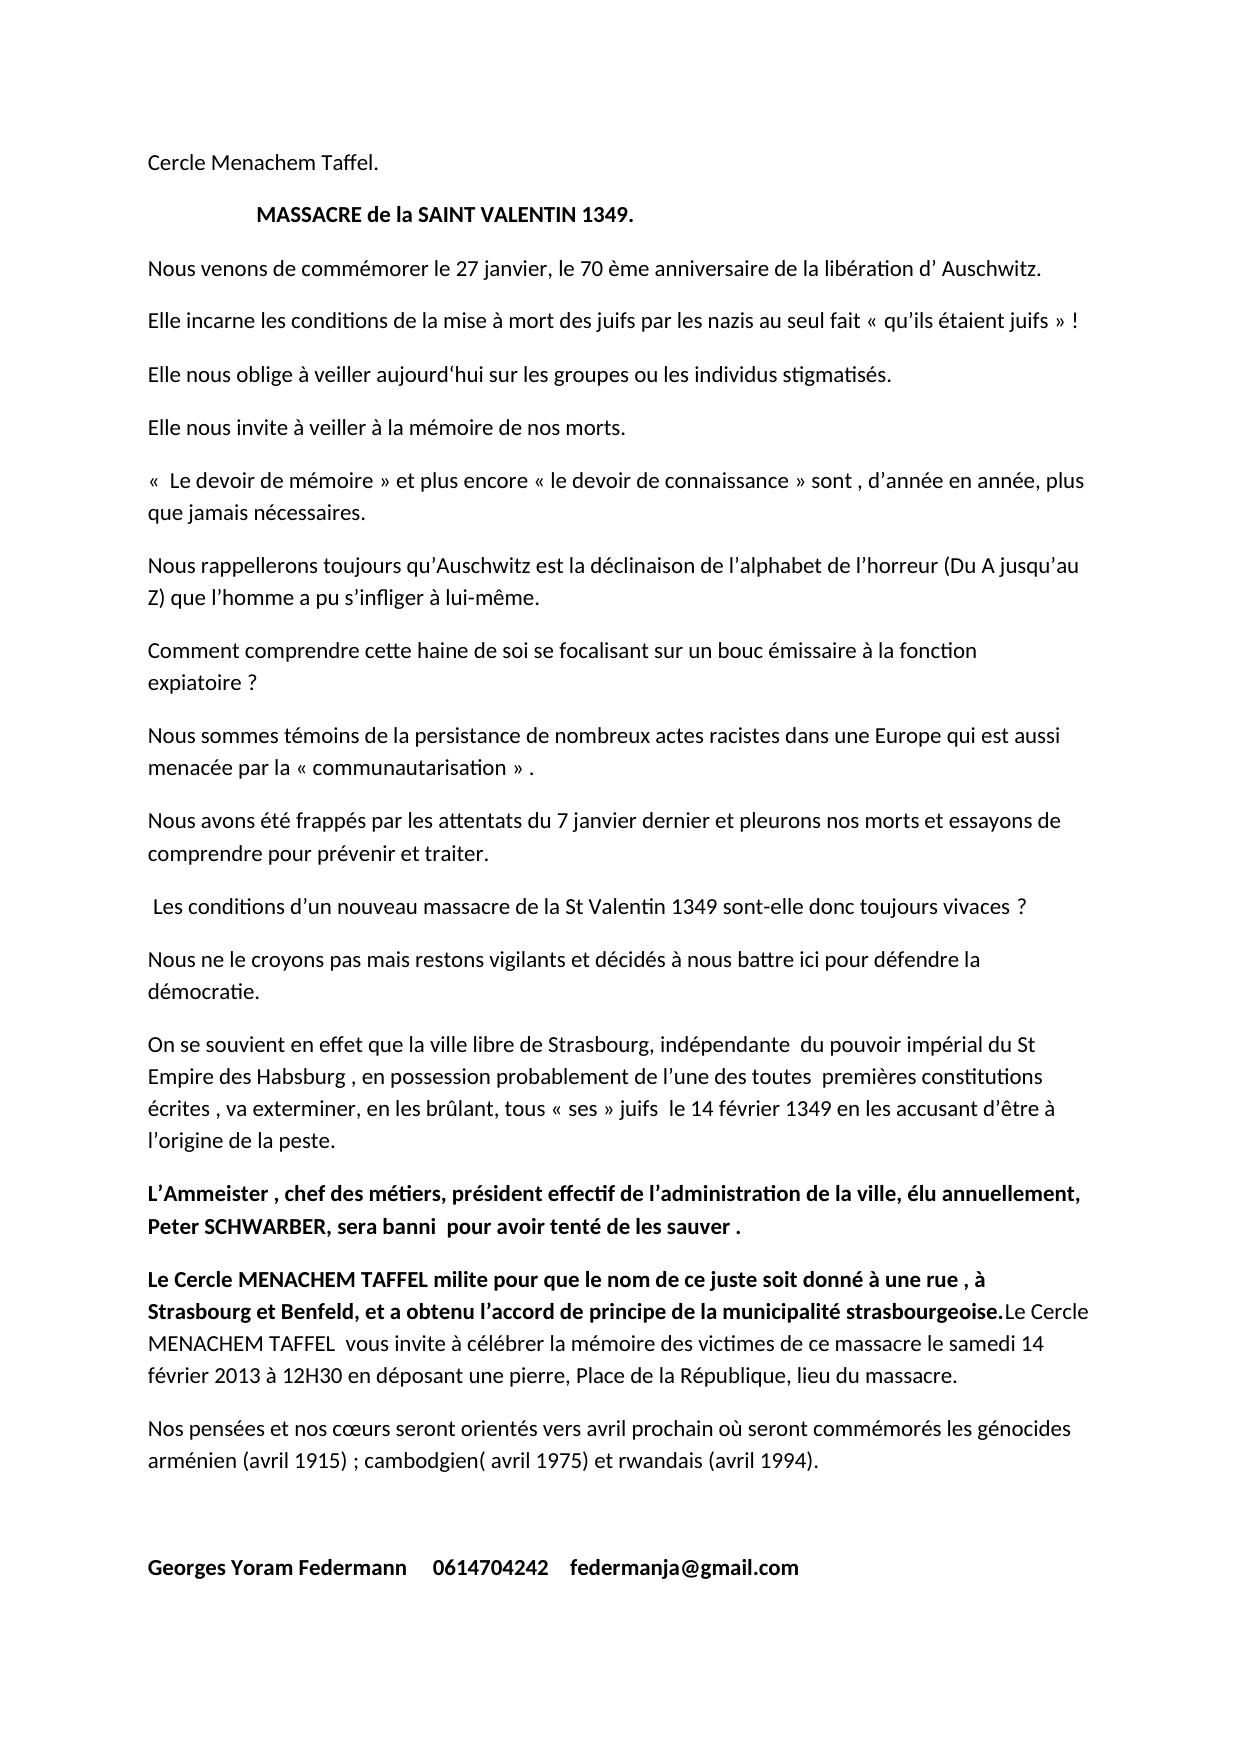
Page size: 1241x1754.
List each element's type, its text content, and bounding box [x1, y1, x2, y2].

text Le Cercle MENACHEM TAFFEL milite pour que le nom de ce juste soit donné à une rue , à Strasbourg et Benfeld, et a obtenu l’accord de principe de la municipalité strasbourgeoise.Le Cercle MENACHEM TAFFEL vous invite à célébrer la mémoire des victimes de ce massacre le samedi 14 février 2013 à 12H30 en déposant une pierre, Place de la République, lieu du massacre. [148, 1265, 1093, 1389]
text Nous avons été frappés par les attentats du 7 janvier dernier et pleurons nos morts et essayons de comprendre pour prévenir et traiter. [148, 807, 1093, 867]
text Elle nous oblige à veiller aujourd‘hui sur les groupes ou les individus stigmatisés. [148, 360, 1093, 388]
text On se souvient en effet que la ville libre de Strasbourg, indépendante du pouvoir impérial du St Empire des Habsburg , en possession probablement de l’une des toutes premières constitutions écrites , va exterminer, en les brûlant, tous « ses » juifs le 14 février 1349 en les accusant d’être à l’origine de la peste. [148, 1030, 1093, 1154]
text Nous ne le croyons pas mais restons vigilants et décidés à nous battre ici pour défendre la démocratie. [148, 945, 1093, 1005]
text « Le devoir de mémoire » et plus encore « le devoir de connaissance » sont , d’année en année, plus que jamais nécessaires. [148, 466, 1093, 526]
text MASSACRE de la SAINT VALENTIN 1349. [148, 201, 1093, 229]
text Elle nous invite à veiller à la mémoire de nos morts. [148, 413, 1093, 441]
text Elle incarne les conditions de la mise à mort des juifs par les nazis au seul fait « qu’ils étaient juifs » ! [148, 307, 1093, 335]
text Nos pensées et nos cœurs seront orientés vers avril prochain où seront commémorés les génocides arménien (avril 1915) ; cambodgien( avril 1975) et rwandais (avril 1994). [148, 1414, 1093, 1474]
text Cercle Menachem Taffel. [148, 148, 1093, 176]
text Les conditions d’un nouveau massacre de la St Valentin 1349 sont-elle donc toujours vivaces ? [148, 892, 1093, 920]
text Comment comprendre cette haine de soi se focalisant sur un bouc émissaire à la fonction expiatoire ? [148, 636, 1093, 696]
text Georges Yoram Federmann 0614704242 federmanja@gmail.com [148, 1553, 1093, 1581]
text L’Ammeister , chef des métiers, président effectif de l’administration de la ville, élu annuellement, Peter SCHWARBER, sera banni pour avoir tenté de les sauver . [148, 1179, 1093, 1240]
text Nous rappellerons toujours qu’Auschwitz est la déclinaison de l’alphabet de l’horreur (Du A jusqu’au Z) que l’homme a pu s’infliger à lui-même. [148, 551, 1093, 611]
text Nous venons de commémorer le 27 janvier, le 70 ème anniversaire de la libération d’ Auschwitz. [148, 254, 1093, 282]
text Nous sommes témoins de la persistance de nombreux actes racistes dans une Europe qui est aussi menacée par la « communautarisation » . [148, 721, 1093, 782]
